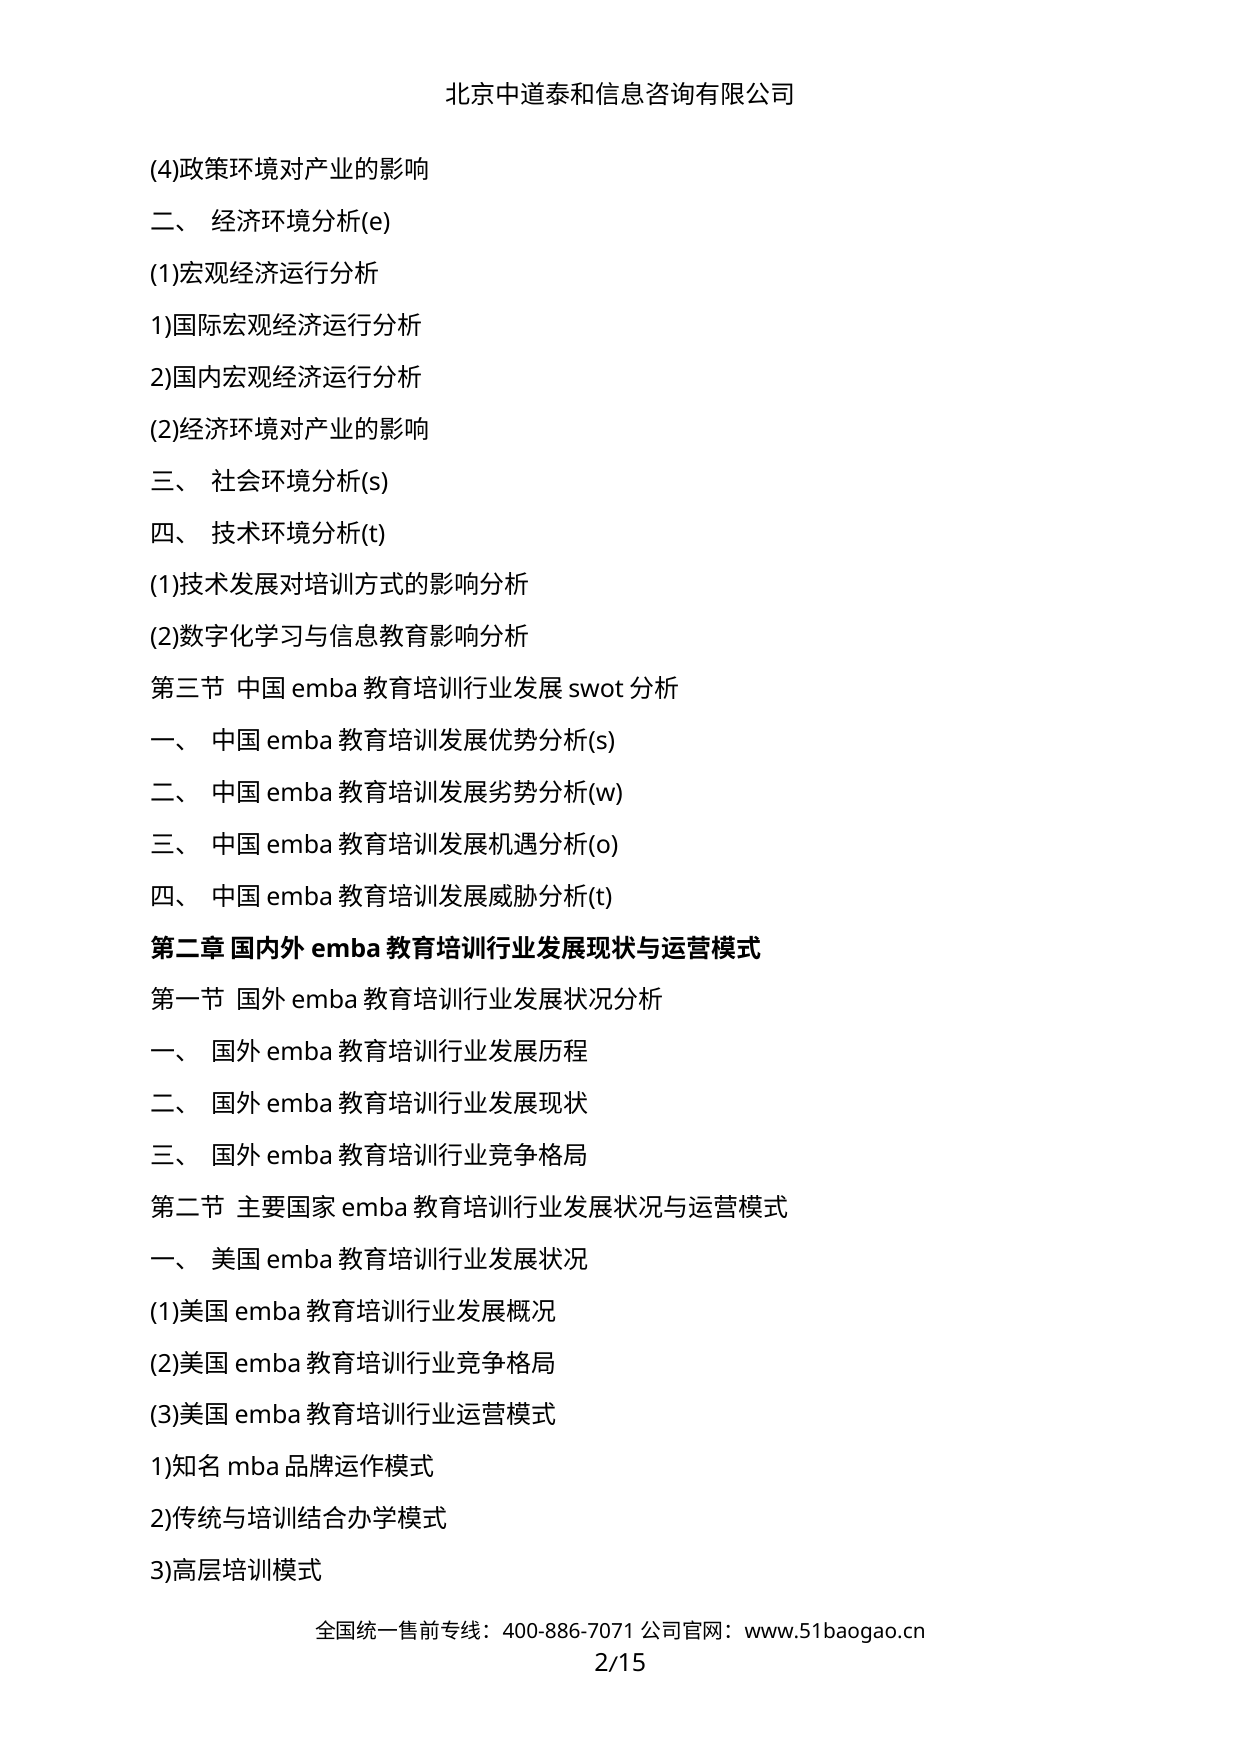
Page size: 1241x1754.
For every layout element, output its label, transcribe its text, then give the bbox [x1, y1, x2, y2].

text 第二节 主要国家emba教育培训行业发展状况与运营模式 [150, 1187, 1090, 1224]
text 一、 国外emba教育培训行业发展历程 [150, 1032, 1090, 1068]
text (2)美国emba教育培训行业竞争格局 [150, 1343, 1090, 1379]
text 二、 经济环境分析(e) [150, 202, 1090, 238]
text 2)国内宏观经济运行分析 [150, 357, 1090, 394]
text (4)政策环境对产业的影响 [150, 150, 1090, 186]
text (1)宏观经济运行分析 [150, 254, 1090, 290]
text 三、 国外emba教育培训行业竞争格局 [150, 1136, 1090, 1172]
text 一、 中国emba教育培训发展优势分析(s) [150, 721, 1090, 757]
text 第一节 国外emba教育培训行业发展状况分析 [150, 980, 1090, 1016]
text 三、 社会环境分析(s) [150, 461, 1090, 497]
text 三、 中国emba教育培训发展机遇分析(o) [150, 824, 1090, 861]
text 2)传统与培训结合办学模式 [150, 1499, 1090, 1535]
text (2)数字化学习与信息教育影响分析 [150, 617, 1090, 653]
text 一、 美国emba教育培训行业发展状况 [150, 1239, 1090, 1276]
text 1)知名mba品牌运作模式 [150, 1447, 1090, 1483]
text 二、 国外emba教育培训行业发展现状 [150, 1084, 1090, 1120]
text (2)经济环境对产业的影响 [150, 409, 1090, 446]
text (3)美国emba教育培训行业运营模式 [150, 1395, 1090, 1431]
text 二、 中国emba教育培训发展劣势分析(w) [150, 772, 1090, 809]
text 四、 技术环境分析(t) [150, 513, 1090, 549]
text 3)高层培训模式 [150, 1551, 1090, 1587]
text (1)技术发展对培训方式的影响分析 [150, 565, 1090, 601]
text (1)美国emba教育培训行业发展概况 [150, 1291, 1090, 1327]
text 第三节 中国emba教育培训行业发展swot分析 [150, 669, 1090, 705]
text 1)国际宏观经济运行分析 [150, 306, 1090, 342]
text 四、 中国emba教育培训发展威胁分析(t) [150, 876, 1090, 912]
text 第二章 国内外emba教育培训行业发展现状与运营模式 [150, 928, 1090, 964]
